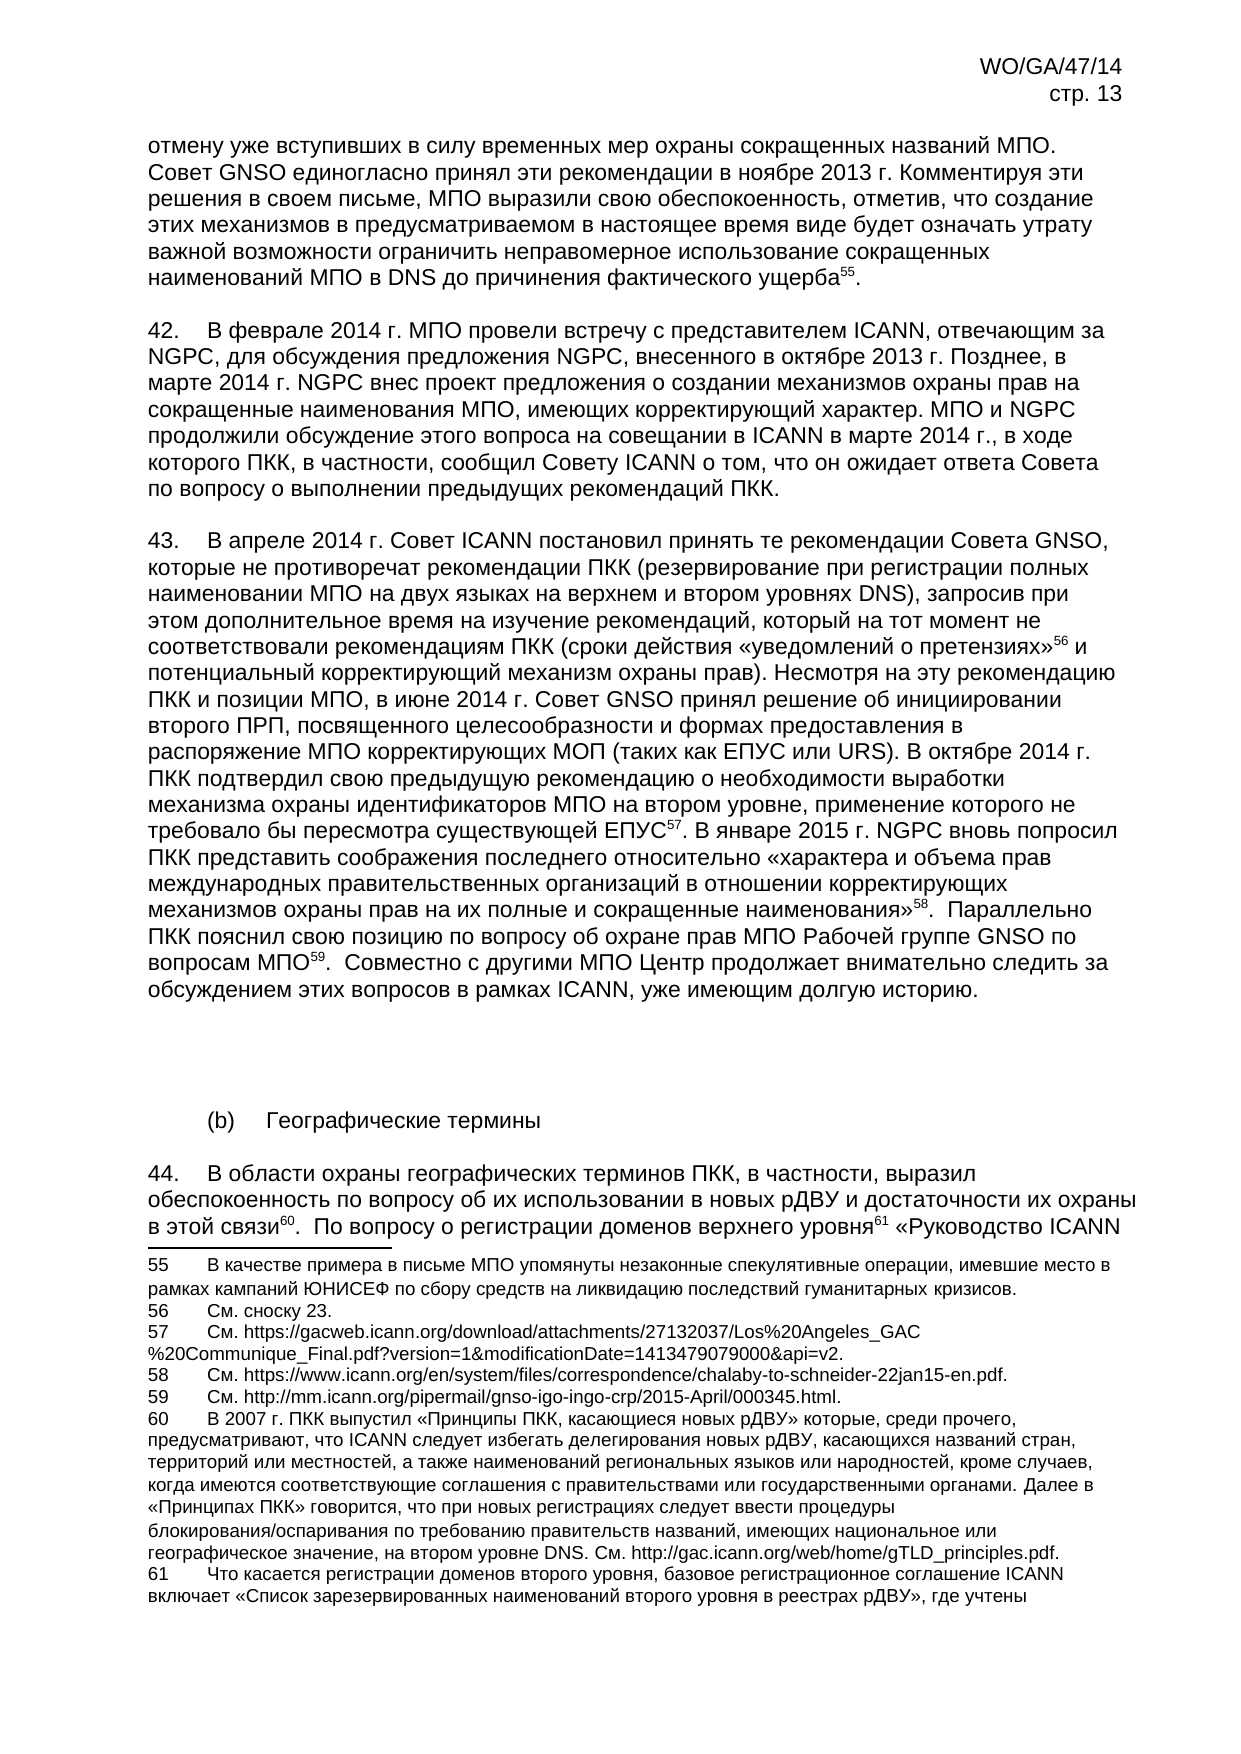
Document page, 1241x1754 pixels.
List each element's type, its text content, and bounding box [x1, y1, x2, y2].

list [148, 1160, 1137, 1239]
list В феврале 2014 г. МПО провели встречу с представителем ICANN, отвечающим за NGPC, для обсуждения предложения NGPC, внесенного в октябре 2013 г. Позднее, в марте 2014 г. NGPC внес проект предложения о создании механизмов охраны прав на сокращенные наименования МПО, имеющих корректирующий характер. МПО и NGPC продолжили обсуждение этого вопроса на совещании в ICANN в марте 2014 г., в ходе которого ПКК, в частности, сообщил Совету ICANN о том, что он ожидает ответа Совета по вопросу о выполнении предыдущих рекомендаций ПКК. [148, 317, 1122, 501]
list В апреле 2014 г. Совет ICANN постановил принять те рекомендации Совета GNSO, которые не противоречат рекомендации ПКК (резервирование при регистрации полных наименовании МПО на двух языках на верхнем и втором уровнях DNS), запросив при этом дополнительное время на изучение рекомендаций, который на тот момент не соответствовали рекомендациям ПКК (сроки действия «уведомлений о претензиях» и потенциальный корректирующий механизм охраны прав). Несмотря на эту рекомендацию ПКК и позиции МПО, в июне 2014 г. Совет GNSO принял решение об инициировании второго ПРП, посвященного целесообразности и формах предоставления в распоряжение МПО корректирующих МОП (таких как ЕПУС или URS). В октябре 2014 г. ПКК подтвердил свою предыдущую рекомендацию о необходимости выработки механизма охраны идентификаторов МПО на втором уровне, применение которого не требовало бы пересмотра существующей ЕПУС. В январе 2015 г. NGPC вновь попросил ПКК представить соображения последнего относительно «характера и объема прав международных правительственных организаций в отношении корректирующих механизмов охраны прав на их полные и сокращенные наименования». Параллельно ПКК пояснил свою позицию по вопросу об охране прав МПО Рабочей группе GNSO по вопросам МПО. Совместно с другими МПО Центр продолжает внимательно следить за обсуждением этих вопросов в рамках ICANN, уже имеющим долгую историю. [148, 527, 1122, 1002]
list Географические термины [207, 1107, 1137, 1134]
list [148, 132, 1122, 290]
